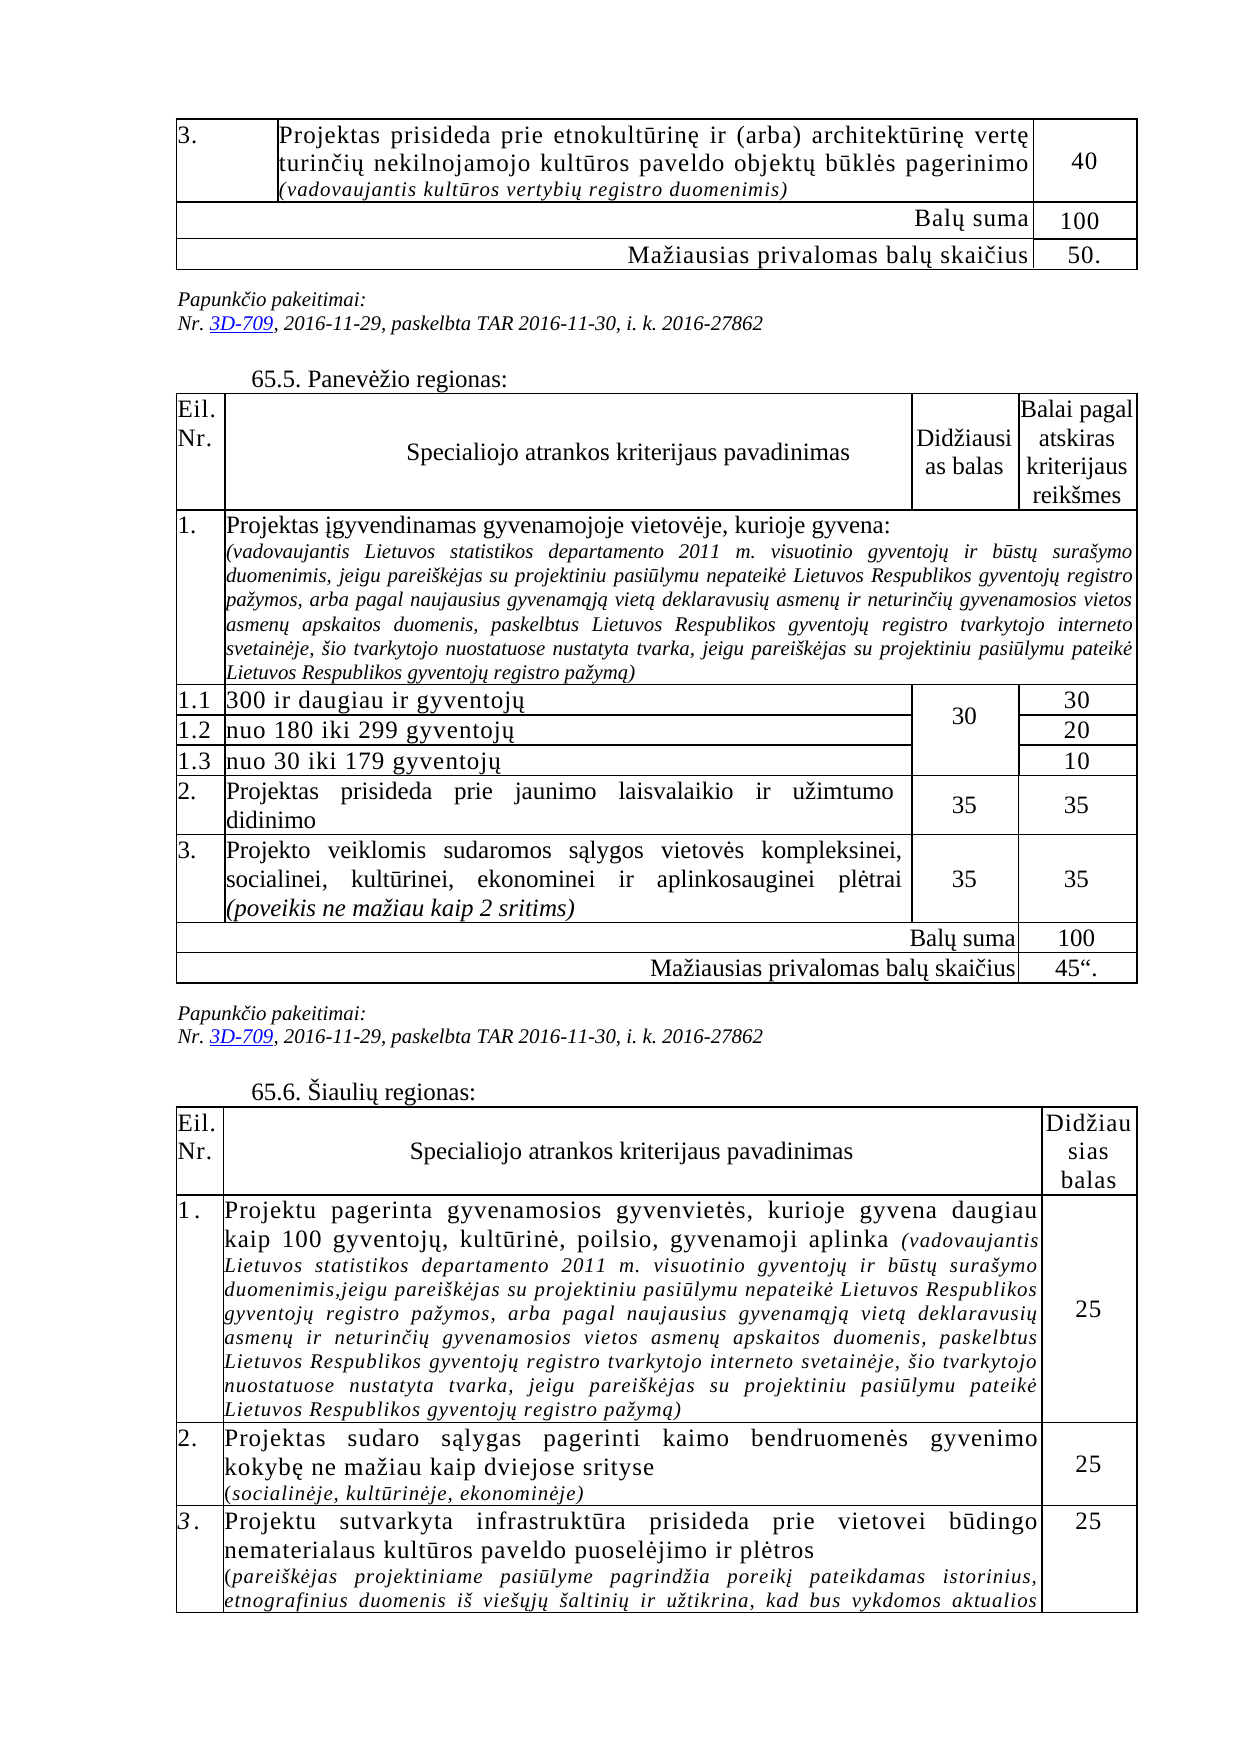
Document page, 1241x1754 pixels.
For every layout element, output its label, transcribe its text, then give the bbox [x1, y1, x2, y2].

table_header Didžiausias balas [1043, 1108, 1136, 1194]
table_cell 40 [1034, 120, 1136, 201]
table_cell 25 [1043, 1196, 1136, 1421]
table_cell 100 [1034, 203, 1136, 238]
table_cell Projektas prisideda prie etnokultūrinę ir (arba) architektūrinę vertę turinčių nekilnojamojo kultūros paveldo objektų būklės pagerinimo (vadovaujantis kultūros vertybių registro duomenimis) [279, 120, 1033, 201]
table_header Didžiausias balas [913, 394, 1018, 509]
table_cell 10 [1020, 746, 1136, 774]
table_cell 35 [913, 776, 1018, 834]
table_cell nuo 30 iki 179 gyventojų [226, 746, 911, 774]
table_cell 30 [913, 685, 1018, 774]
table_cell 100 [1019, 923, 1136, 952]
table_cell 35 [1019, 776, 1136, 834]
table_cell Mažiausias privalomas balų skaičius [177, 953, 1018, 982]
table_cell 30 [1020, 685, 1136, 714]
table_header Eil.Nr. [177, 1108, 223, 1194]
table_header Specialiojo atrankos kriterijaus pavadinimas [224, 1108, 1041, 1194]
table_cell 50. [1034, 240, 1136, 268]
table_cell 1. [177, 511, 224, 684]
table_cell Projektas prisideda prie jaunimo laisvalaikio ir užimtumo didinimo [226, 776, 911, 834]
text Papunkčio pakeitimai: [177, 287, 1181, 311]
table_cell 25 [1043, 1423, 1136, 1504]
table_cell 1. [177, 1196, 223, 1421]
table_cell 1.3 [177, 746, 224, 774]
table_cell Projektu pagerinta gyvenamosios gyvenvietės, kurioje gyvena daugiau kaip 100 gyventojų, kultūrinė, poilsio, gyvenamoji aplinka (vadovaujantis Lietuvos statistikos departamento 2011 m. visuotinio gyventojų ir būstų surašymo duomenimis,jeigu pareiškėjas su projektiniu pasiūlymu nepateikė Lietuvos Respublikos gyventojų registro pažymos, arba pagal naujausius gyvenamąją vietą deklaravusių asmenų ir neturinčių gyvenamosios vietos asmenų apskaitos duomenis, paskelbtus Lietuvos Respublikos gyventojų registro tvarkytojo interneto svetainėje, šio tvarkytojo nuostatuose nustatyta tvarka, jeigu pareiškėjas su projektiniu pasiūlymu pateikė Lietuvos Respublikos gyventojų registro pažymą) [224, 1196, 1041, 1421]
table_cell Projektas įgyvendinamas gyvenamojoje vietovėje, kurioje gyvena: (vadovaujantis Lietuvos statistikos departamento 2011 m. visuotinio gyventojų ir būstų surašymo duomenimis, jeigu pareiškėjas su projektiniu pasiūlymu nepateikė Lietuvos Respublikos gyventojų registro pažymos, arba pagal naujausius gyvenamąją vietą deklaravusių asmenų ir neturinčių gyvenamosios vietos asmenų apskaitos duomenis, paskelbtus Lietuvos Respublikos gyventojų registro tvarkytojo interneto svetainėje, šio tvarkytojo nuostatuose nustatyta tvarka, jeigu pareiškėjas su projektiniu pasiūlymu pateikė Lietuvos Respublikos gyventojų registro pažymą) [226, 511, 1136, 684]
table_cell nuo 180 iki 299 gyventojų [226, 716, 911, 744]
table_cell 20 [1020, 716, 1136, 744]
text 65.5. Panevėžio regionas: [177, 364, 1181, 392]
text 65.6. Šiaulių regionas: [177, 1077, 1181, 1106]
table_cell 35 [1019, 835, 1136, 921]
table_cell 3. [177, 835, 224, 921]
table_cell 25 [1043, 1506, 1136, 1612]
table_cell 3. [177, 120, 277, 201]
text Nr. 3D-709, 2016-11-29, paskelbta TAR 2016-11-30, i. k. 2016-27862 [177, 311, 1181, 335]
table_cell 3. [177, 1506, 223, 1612]
table_cell 1.2 [177, 716, 224, 744]
text Papunkčio pakeitimai: [177, 1000, 1181, 1024]
table_cell Projektas sudaro sąlygas pagerinti kaimo bendruomenės gyvenimo kokybę ne mažiau kaip dviejose srityse (socialinėje, kultūrinėje, ekonominėje) [224, 1423, 1041, 1504]
table_header Balai pagal atskiras kriterijaus reikšmes [1020, 394, 1136, 509]
table_cell Projekto veiklomis sudaromos sąlygos vietovės kompleksinei, socialinei, kultūrinei, ekonominei ir aplinkosauginei plėtrai (poveikis ne mažiau kaip 2 sritims) [226, 835, 911, 921]
table_cell 1.1 [177, 685, 224, 714]
table_cell Mažiausias privalomas balų skaičius [177, 239, 1033, 268]
table_cell 300 ir daugiau ir gyventojų [226, 685, 911, 714]
table_cell Balų suma [177, 923, 1018, 952]
table_cell 2. [177, 776, 224, 834]
table_header Eil. Nr. [177, 394, 224, 509]
table_cell Balų suma [177, 203, 1033, 238]
table_header Specialiojo atrankos kriterijaus pavadinimas [226, 394, 911, 509]
table_cell 45“. [1019, 953, 1136, 982]
table_cell 35 [913, 835, 1018, 921]
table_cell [224, 1506, 1041, 1612]
text Nr. 3D-709, 2016-11-29, paskelbta TAR 2016-11-30, i. k. 2016-27862 [177, 1024, 1181, 1048]
table_cell 2. [177, 1423, 223, 1504]
